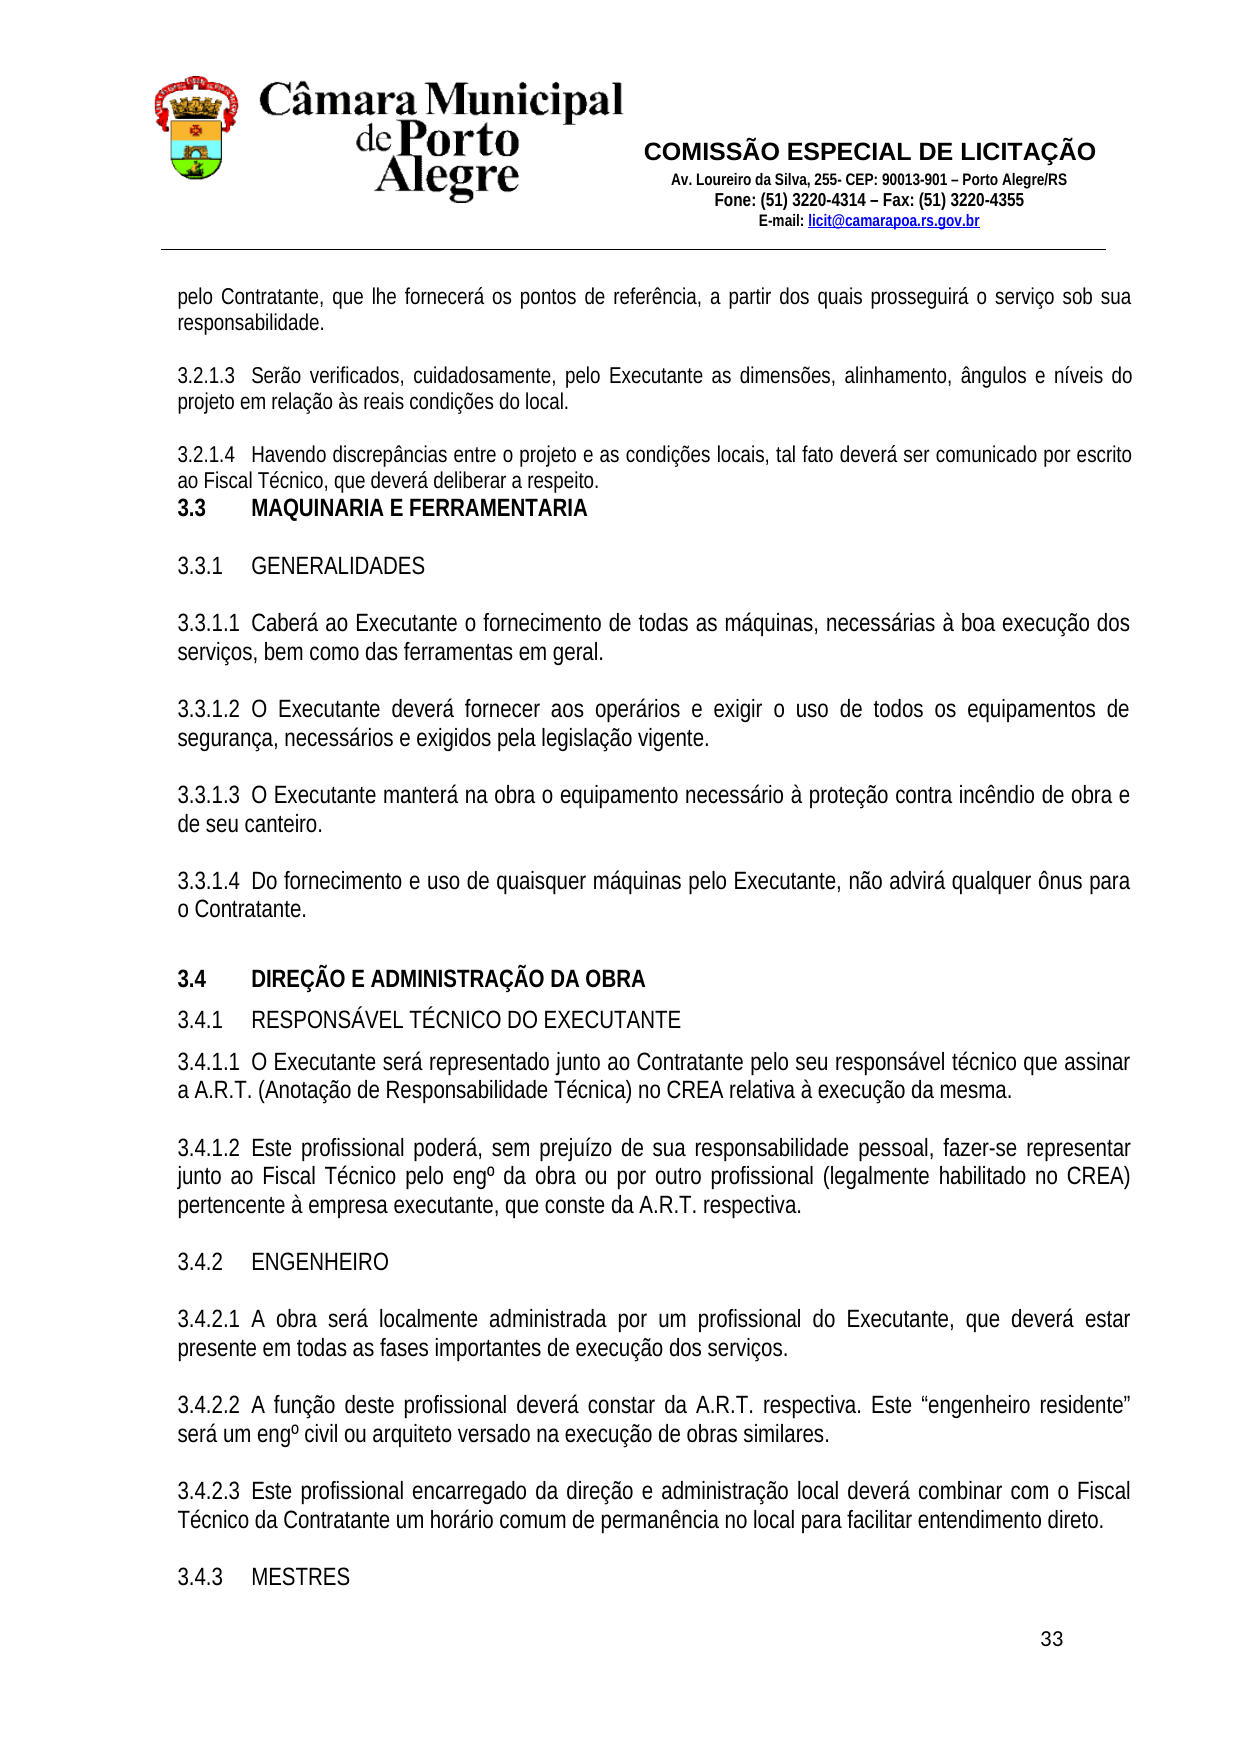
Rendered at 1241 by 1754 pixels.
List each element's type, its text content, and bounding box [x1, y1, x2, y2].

text 3.2.1.3 Serão verificados, cuidadosamente, pelo Executante as dimensões, alinhamento, ângulos e níveis do projeto em relação às reais condições do local. [177, 362, 1133, 414]
picture [154, 76, 624, 203]
text 3.4.2.3 Este profissional encarregado da direção e administração local deverá combinar com o Fiscal Técnico da Contratante um horário comum de permanência no local para facilitar entendimento direto. [177, 1476, 1132, 1533]
text 3.4.2.2 A função deste profissional deverá constar da A.R.T. respectiva. Este “engenheiro residente” será um engº civil ou arquiteto versado na execução de obras similares. [177, 1390, 1132, 1448]
text 3.4.1.1 O Executante será representado junto ao Contratante pelo seu responsável técnico que assinar a A.R.T. (Anotação de Responsabilidade Técnica) no CREA relativa à execução da mesma. [177, 1047, 1132, 1104]
text 3.2.1.4 Havendo discrepâncias entre o projeto e as condições locais, tal fato deverá ser comunicado por escrito ao Fiscal Técnico, que deverá deliberar a respeito. [177, 441, 1133, 493]
text 3.3.1.1 Caberá ao Executante o fornecimento de todas as máquinas, necessárias à boa execução dos serviços, bem como das ferramentas em geral. [177, 608, 1132, 665]
text 3.4.3 MESTRES [177, 1562, 1132, 1591]
text 3.4.1.2 Este profissional poderá, sem prejuízo de sua responsabilidade pessoal, fazer-se representar junto ao Fiscal Técnico pelo engº da obra ou por outro profissional (legalmente habilitado no CREA) pertencente à empresa executante, que conste da A.R.T. respectiva. [177, 1132, 1132, 1218]
text 3.4.2.1 A obra será localmente administrada por um profissional do Executante, que deverá estar presente em todas as fases importantes de execução dos serviços. [177, 1304, 1132, 1362]
text 3.4.2 ENGENHEIRO [177, 1247, 1132, 1276]
text 3.3.1.2 O Executante deverá fornecer aos operários e exigir o uso de todos os equipamentos de segurança, necessários e exigidos pela legislação vigente. [177, 694, 1132, 751]
text 3.4.1 RESPONSÁVEL TÉCNICO DO EXECUTANTE [177, 1005, 1133, 1034]
text 3.3.1.4 Do fornecimento e uso de quaisquer máquinas pelo Executante, não advirá qualquer ônus para o Contratante. [177, 866, 1132, 923]
text 3.3 MAQUINARIA E FERRAMENTARIA [177, 493, 1132, 522]
text 3.3.1.3 O Executante manterá na obra o equipamento necessário à proteção contra incêndio de obra e de seu canteiro. [177, 780, 1132, 837]
text 3.3.1 GENERALIDADES [177, 551, 1132, 579]
text 3.4 DIREÇÃO E ADMINISTRAÇÃO DA OBRA [177, 964, 1132, 993]
